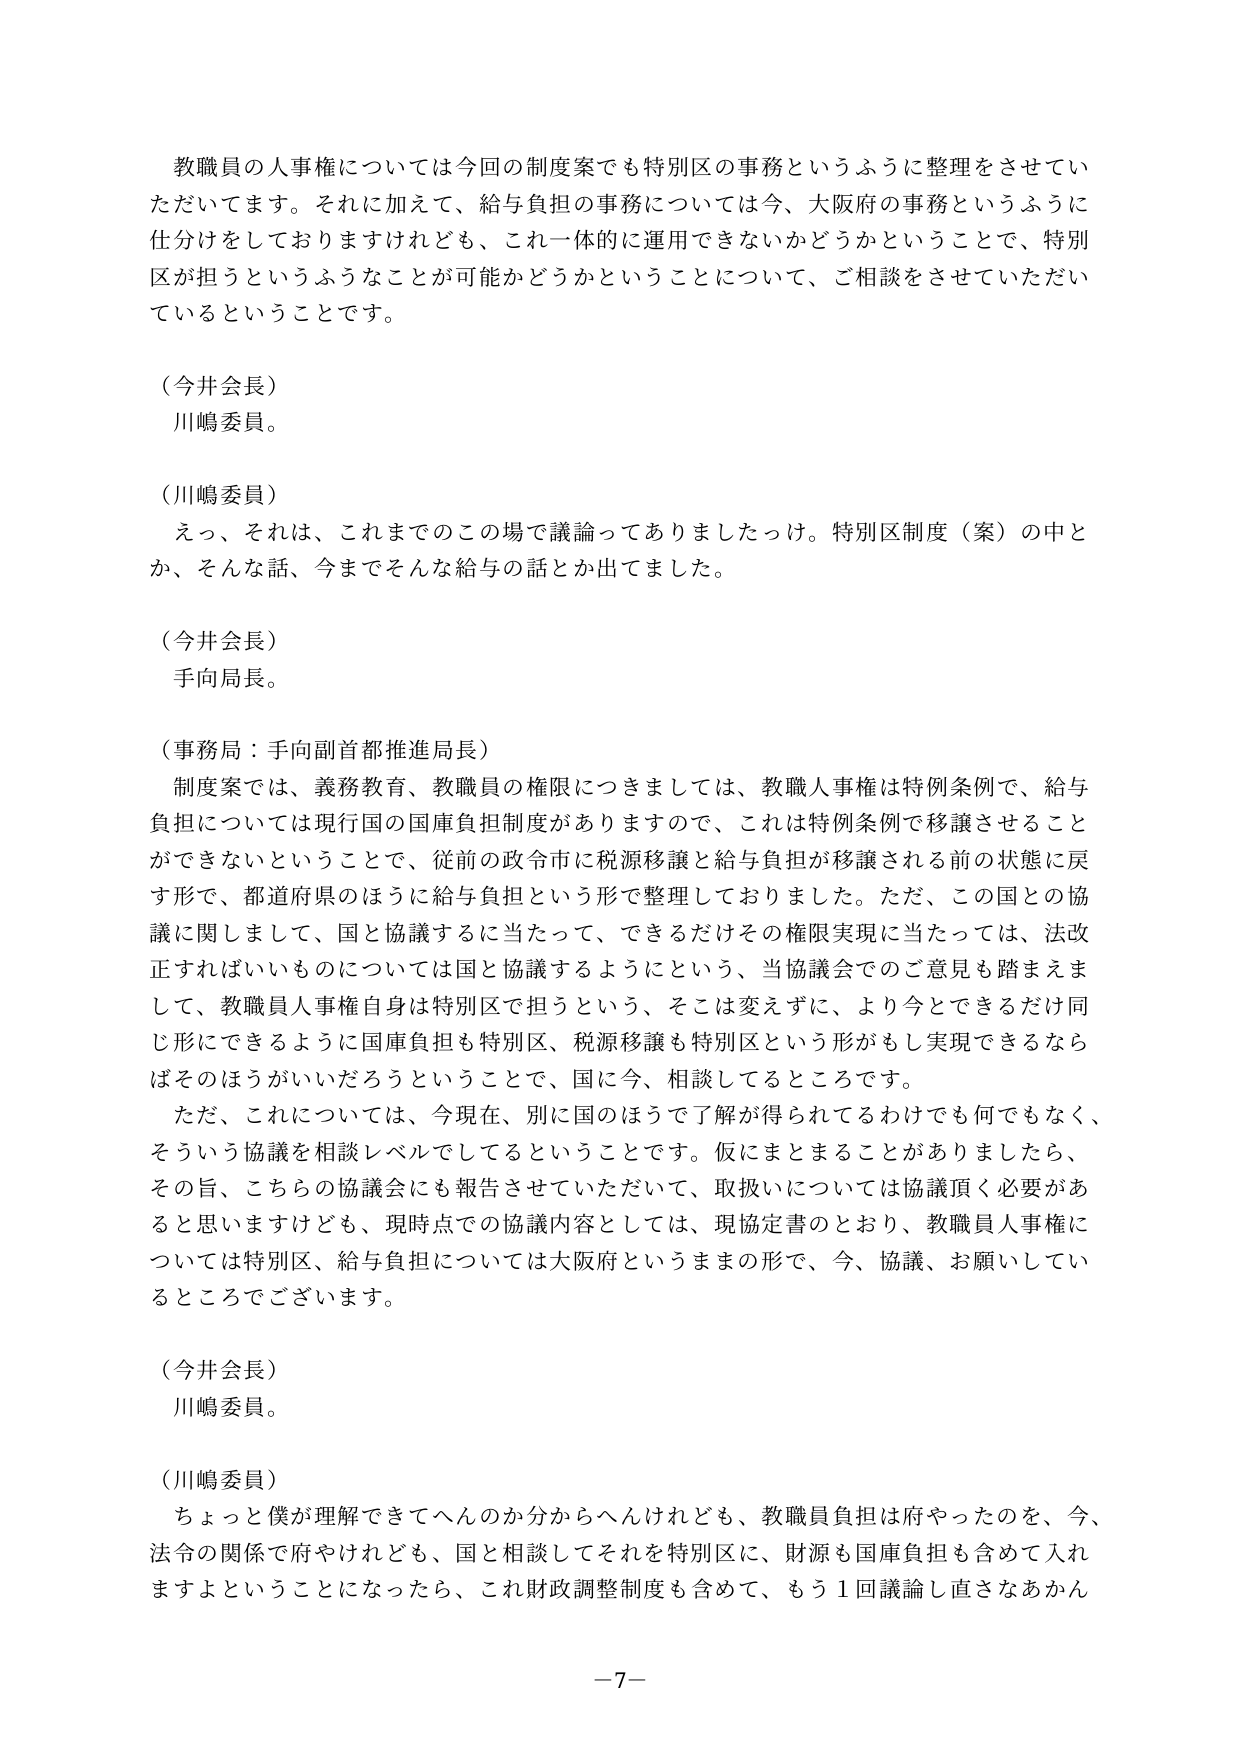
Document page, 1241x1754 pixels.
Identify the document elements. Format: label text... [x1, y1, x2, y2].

text 制度案では、義務教育、教職員の権限につきましては、教職人事権は特例条例で、給与負担については現行国の国庫負担制度がありますので、これは特例条例で移譲させることができないということで、従前の政令市に税源移譲と給与負担が移譲される前の状態に戻す形で、都道府県のほうに給与負担という形で整理しておりました。ただ、この国との協議に関しまして、国と協議するに当たって、できるだけその権限実現に当たっては、法改正すればいいものについては国と協議するようにという、当協議会でのご意見も踏まえまして、教職員人事権自身は特別区で担うという、そこは変えずに、より今とできるだけ同じ形にできるように国庫負担も特別区、税源移譲も特別区という形がもし実現できるならばそのほうがいいだろうということで、国に今、相談してるところです。 [149, 768, 1091, 1096]
text （事務局：手向副首都推進局長） [149, 731, 1091, 768]
text （今井会長） [149, 1351, 1091, 1387]
text 川嶋委員。 [149, 1387, 1091, 1424]
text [149, 1497, 1091, 1606]
text （今井会長） [149, 367, 1091, 403]
text （川嶋委員） [149, 1460, 1091, 1497]
text （川嶋委員） [149, 476, 1091, 512]
text 教職員の人事権については今回の制度案でも特別区の事務というふうに整理をさせていただいてます。それに加えて、給与負担の事務については今、大阪府の事務というふうに仕分けをしておりますけれども、これ一体的に運用できないかどうかということで、特別区が担うというふうなことが可能かどうかということについて、ご相談をさせていただいているということです。 [149, 148, 1091, 330]
text 手向局長。 [149, 658, 1091, 695]
text ただ、これについては、今現在、別に国のほうで了解が得られてるわけでも何でもなく、そういう協議を相談レベルでしてるということです。仮にまとまることがありましたら、その旨、こちらの協議会にも報告させていただいて、取扱いについては協議頂く必要があると思いますけども、現時点での協議内容としては、現協定書のとおり、教職員人事権については特別区、給与負担については大阪府というままの形で、今、協議、お願いしているところでございます。 [149, 1096, 1091, 1314]
text えっ、それは、これまでのこの場で議論ってありましたっけ。特別区制度（案）の中とか、そんな話、今までそんな給与の話とか出てました。 [149, 512, 1091, 585]
text （今井会長） [149, 622, 1091, 658]
text 川嶋委員。 [149, 403, 1091, 439]
